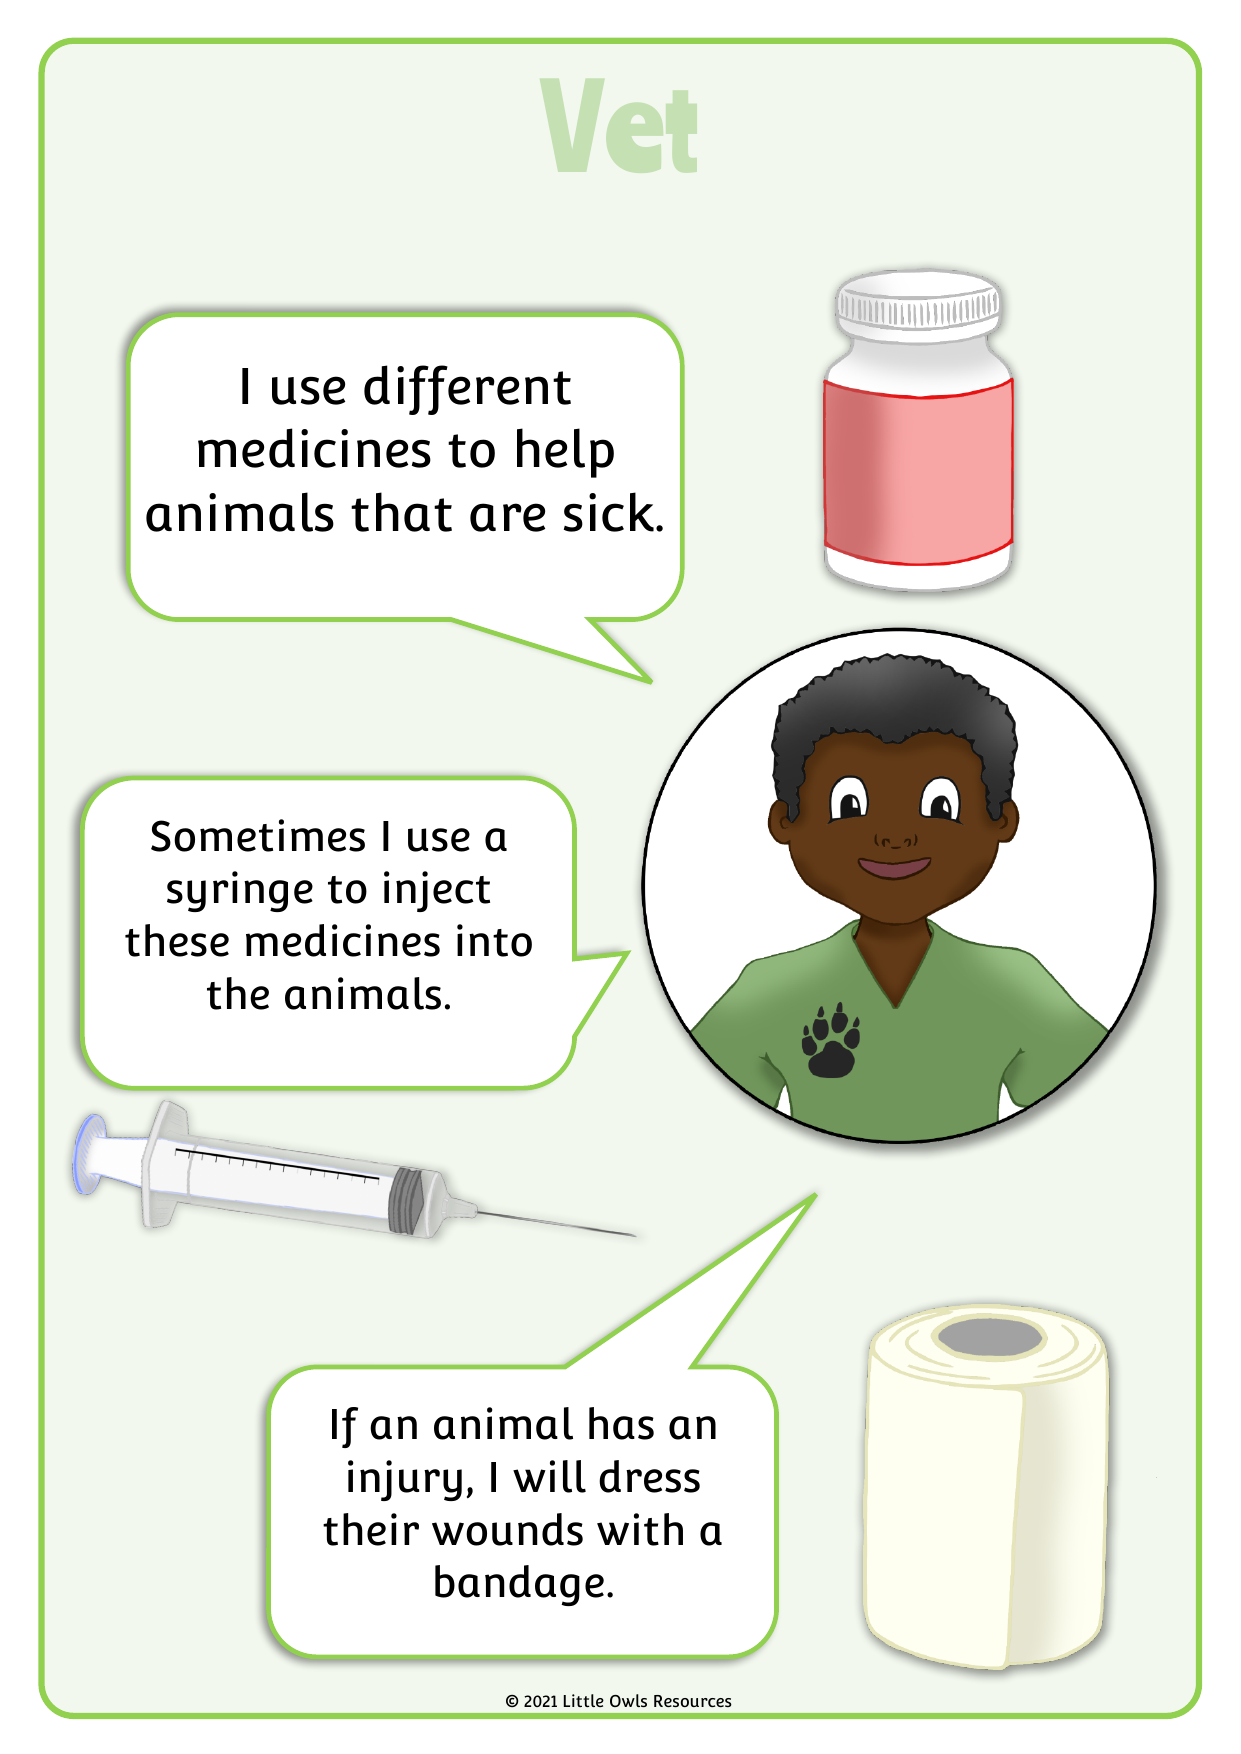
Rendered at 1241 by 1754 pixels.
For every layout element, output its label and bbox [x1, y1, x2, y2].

picture [863, 1304, 1157, 1670]
picture [822, 268, 1014, 592]
picture [65, 1089, 648, 1296]
picture [641, 627, 1157, 1144]
